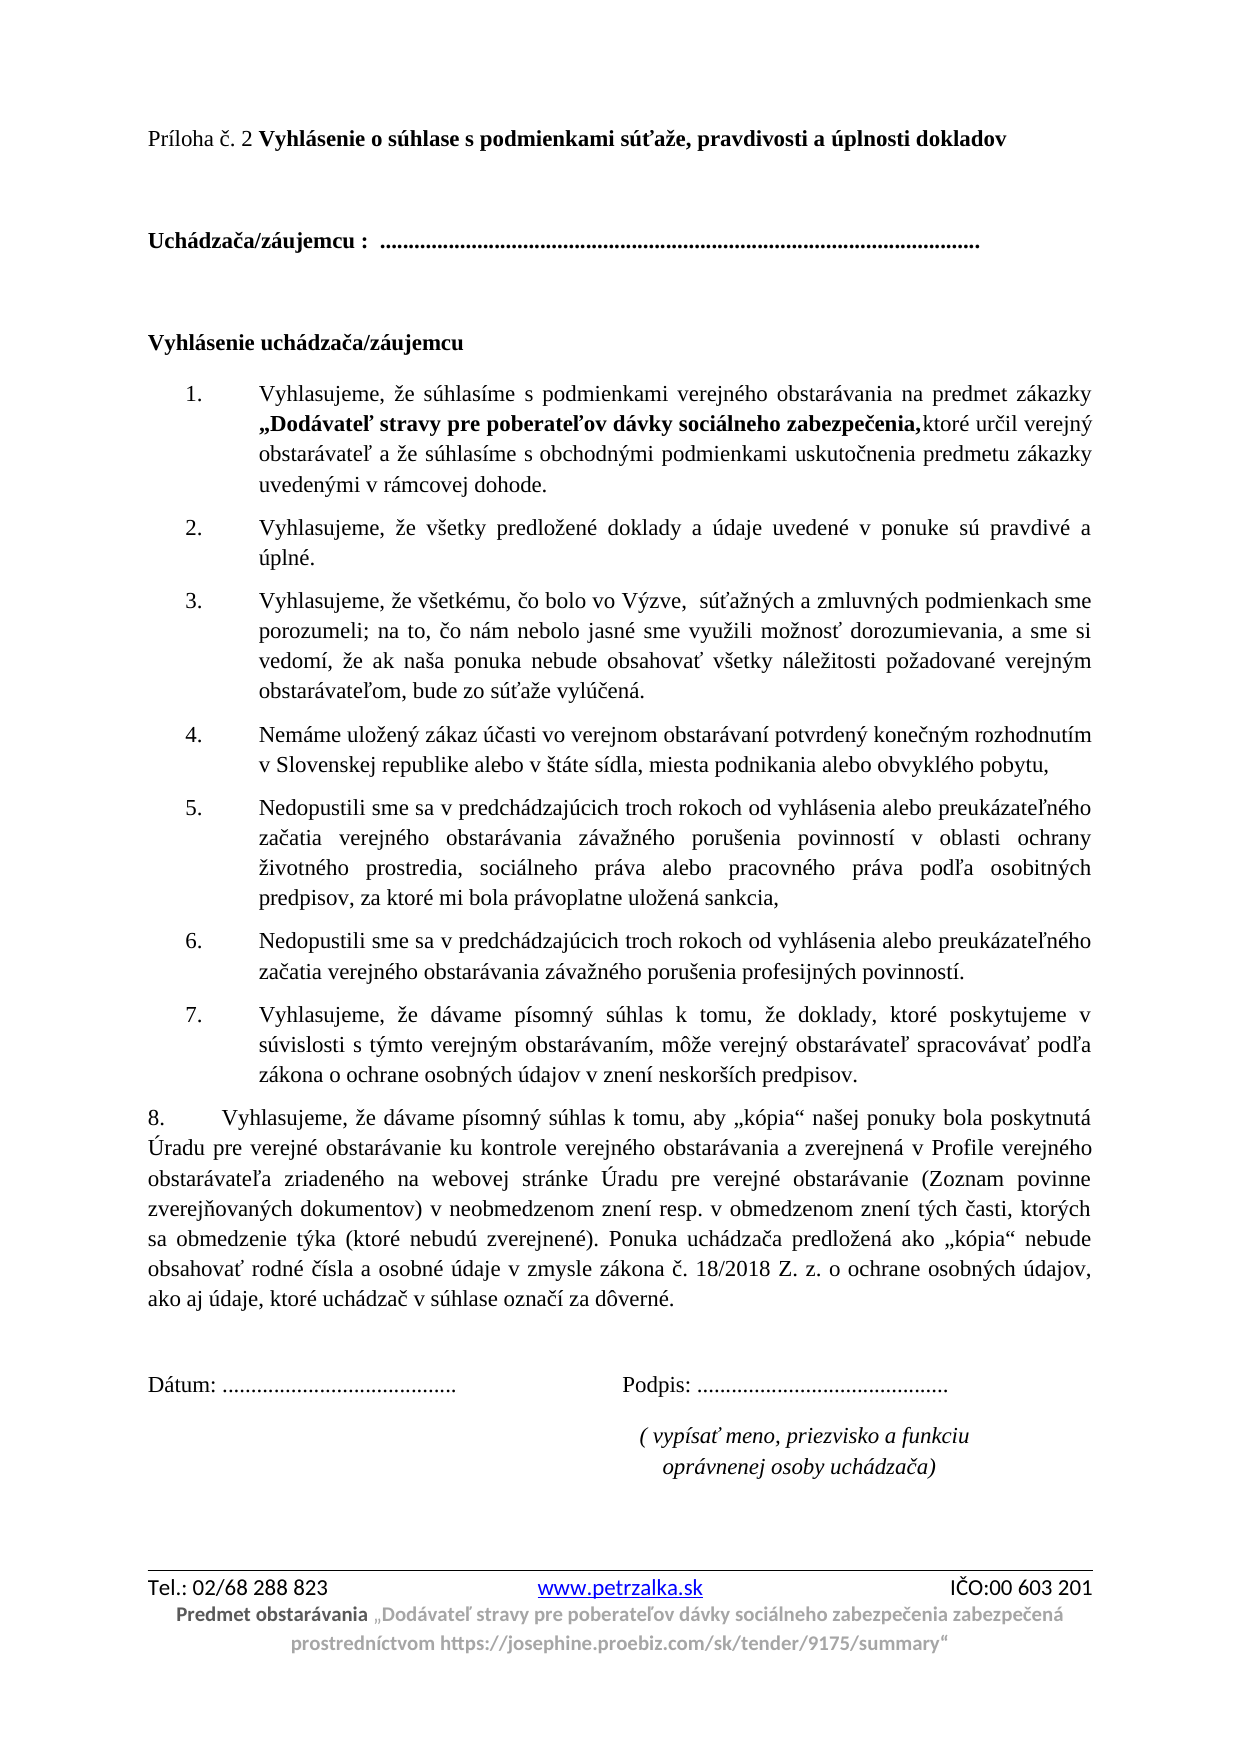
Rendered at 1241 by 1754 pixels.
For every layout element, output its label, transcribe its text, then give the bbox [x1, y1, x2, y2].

text oprávnenej osoby uchádzača) [148, 1453, 1093, 1479]
text ( vypísať meno, priezvisko a funkciu [148, 1422, 1093, 1449]
list Nedopustili sme sa v predchádzajúcich troch rokoch od vyhlásenia alebo preukázateľného začatia verejného obstarávania závažného porušenia profesijných povinností. [185, 927, 1093, 984]
list Nedopustili sme sa v predchádzajúcich troch rokoch od vyhlásenia alebo preukázateľného začatia verejného obstarávania závažného porušenia povinností v oblasti ochrany životného prostredia, sociálneho práva alebo pracovného práva podľa osobitných predpisov, za ktoré mi bola právoplatne uložená sankcia, [185, 794, 1093, 911]
text Vyhlásenie uchádzača/záujemcu [148, 329, 1093, 355]
list Vyhlasujeme, že všetkému, čo bolo vo Výzve, súťažných a zmluvných podmienkach sme porozumeli; na to, čo nám nebolo jasné sme využili možnosť dorozumievania, a sme si vedomí, že ak naša ponuka nebude obsahovať všetky náležitosti požadované verejným obstarávateľom, bude zo súťaže vylúčená. [185, 587, 1093, 704]
text Uchádzača/záujemcu : ......................................................................................................... [148, 227, 1093, 253]
text Príloha č. 2 Vyhlásenie o súhlase s podmienkami súťaže, pravdivosti a úplnosti dokladov [148, 125, 1093, 151]
list Nemáme uložený zákaz účasti vo verejnom obstarávaní potvrdený konečným rozhodnutím v Slovenskej republike alebo v štáte sídla, miesta podnikania alebo obvyklého pobytu, [185, 721, 1093, 777]
list Vyhlasujeme, že súhlasíme s podmienkami verejného obstarávania na predmet zákazky „Dodávateľ stravy pre poberateľov dávky sociálneho zabezpečenia,ktoré určil verejný obstarávateľ a že súhlasíme s obchodnými podmienkami uskutočnenia predmetu zákazky uvedenými v rámcovej dohode. [185, 380, 1093, 497]
list Vyhlasujeme, že všetky predložené doklady a údaje uvedené v ponuke sú pravdivé a úplné. [185, 514, 1093, 570]
text Dátum: ......................................... Podpis: ............................................ [148, 1371, 1093, 1398]
list Vyhlasujeme, že dávame písomný súhlas k tomu, aby „kópia“ našej ponuky bola poskytnutá Úradu pre verejné obstarávanie ku kontrole verejného obstarávania a zverejnená v Profile verejného obstarávateľa zriadeného na webovej stránke Úradu pre verejné obstarávanie (Zoznam povinne zverejňovaných dokumentov) v neobmedzenom znení resp. v obmedzenom znení tých časti, ktorých sa obmedzenie týka (ktoré nebudú zverejnené). Ponuka uchádzača predložená ako „kópia“ nebude obsahovať rodné čísla a osobné údaje v zmysle zákona č. 18/2018 Z. z. o ochrane osobných údajov, ako aj údaje, ktoré uchádzač v súhlase označí za dôverné. [148, 1104, 1093, 1312]
list Vyhlasujeme, že dávame písomný súhlas k tomu, že doklady, ktoré poskytujeme v súvislosti s týmto verejným obstarávaním, môže verejný obstarávateľ spracovávať podľa zákona o ochrane osobných údajov v znení neskorších predpisov. [185, 1001, 1093, 1087]
